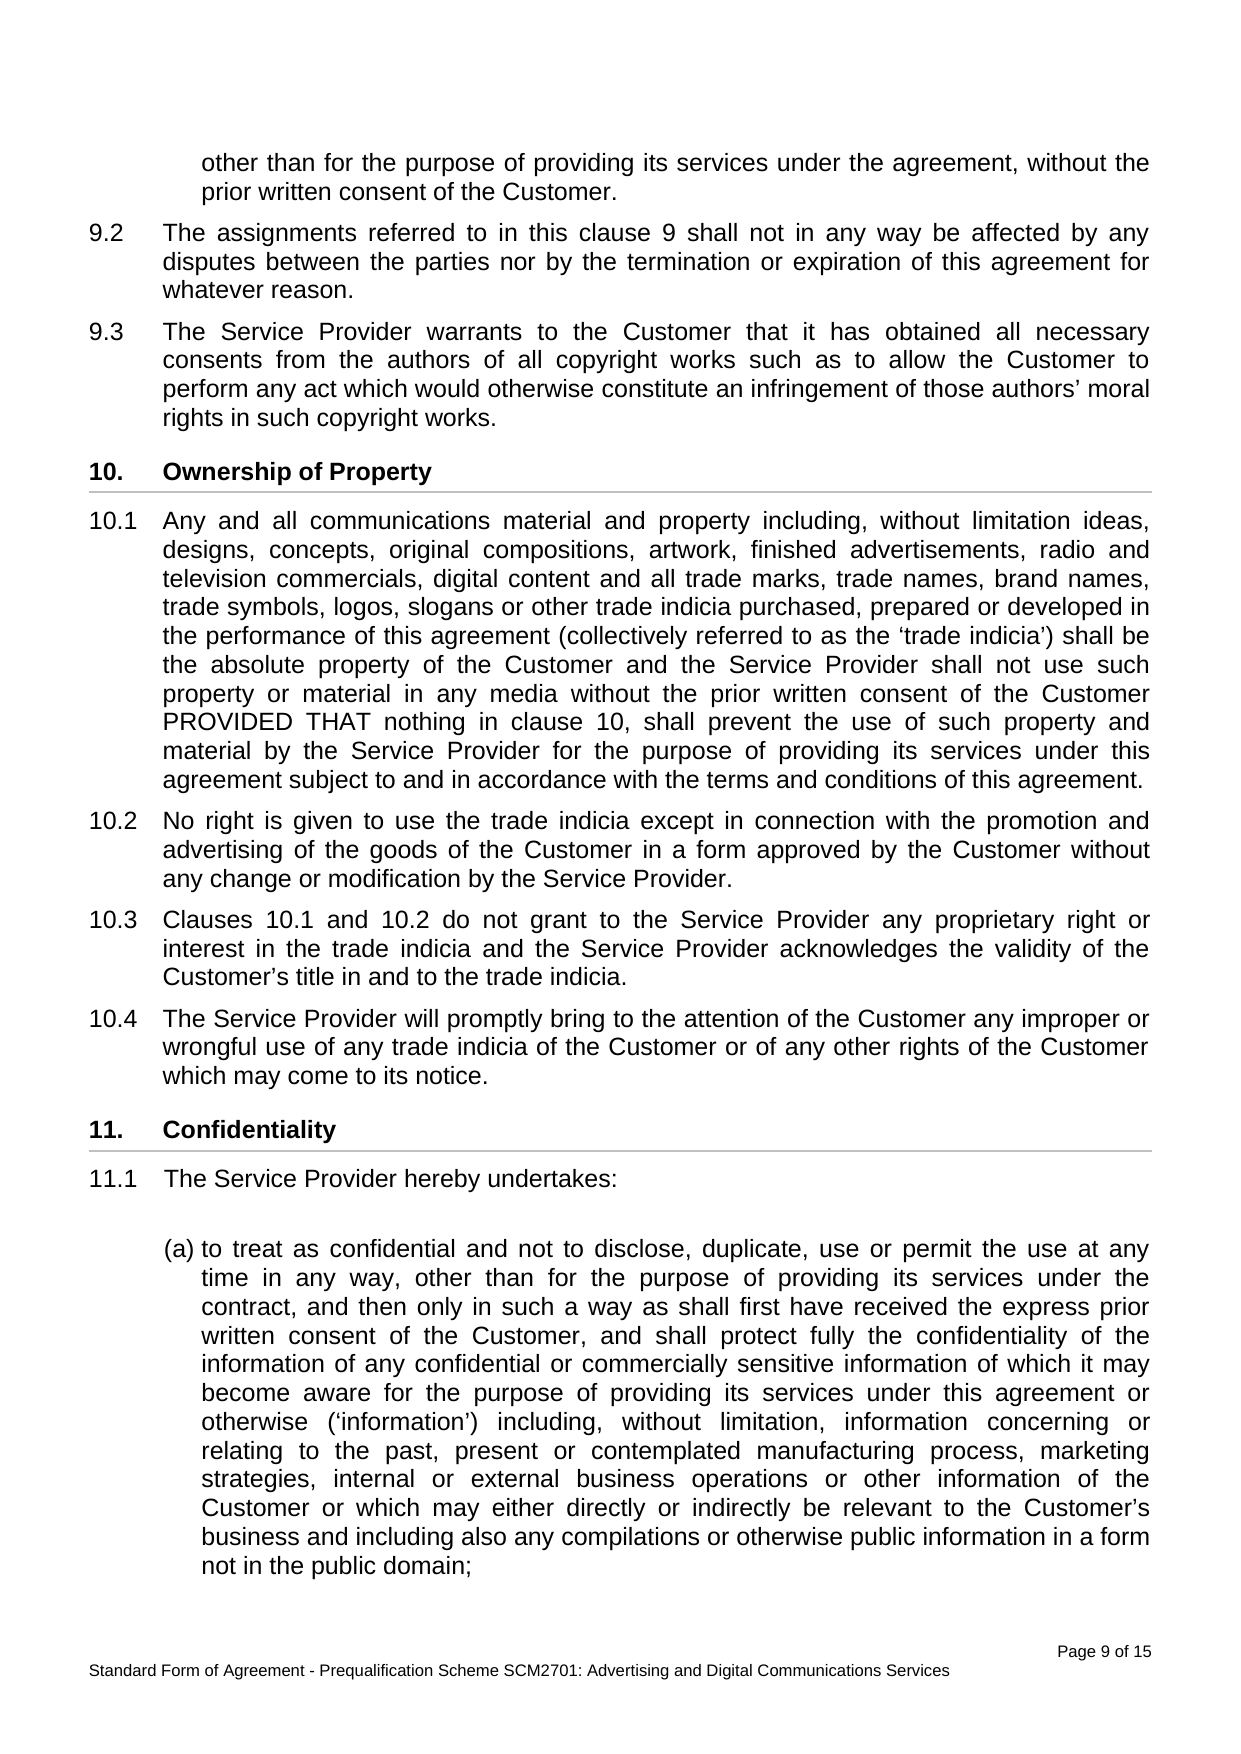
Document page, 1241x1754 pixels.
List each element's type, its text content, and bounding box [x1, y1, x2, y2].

list The Service Provider hereby undertakes: [89, 1164, 1152, 1193]
list Any and all communications material and property including, without limitation ideas, designs, concepts, original compositions, artwork, finished advertisements, radio and television commercials, digital content and all trade marks, trade names, brand names, trade symbols, logos, slogans or other trade indicia purchased, prepared or developed in the performance of this agreement (collectively referred to as the ‘trade indicia’) shall be the absolute property of the Customer and the Service Provider shall not use such property or material in any media without the prior written consent of the Customer PROVIDED THAT nothing in clause 10, shall prevent the use of such property and material by the Service Provider for the purpose of providing its services under this agreement subject to and in accordance with the terms and conditions of this agreement. [89, 506, 1152, 793]
list Clauses 10.1 and 10.2 do not grant to the Service Provider any proprietary right or interest in the trade indicia and the Service Provider acknowledges the validity of the Customer’s title in and to the trade indicia. [89, 905, 1152, 991]
list The Service Provider will promptly bring to the attention of the Customer any improper or wrongful use of any trade indicia of the Customer or of any other rights of the Customer which may come to its notice. [89, 1003, 1152, 1090]
text 9.3 The Service Provider warrants to the Customer that it has obtained all necessary consents from the authors of all copyright works such as to allow the Customer to perform any act which would otherwise constitute an infringement of those authors’ moral rights in such copyright works. [89, 316, 1152, 431]
list No right is given to use the trade indicia except in connection with the promotion and advertising of the goods of the Customer in a form approved by the Customer without any change or modification by the Service Provider. [89, 806, 1152, 892]
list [164, 148, 1152, 205]
list Ownership of Property [89, 456, 1152, 491]
list Confidentiality [89, 1115, 1152, 1150]
list to treat as confidential and not to disclose, duplicate, use or permit the use at any time in any way, other than for the purpose of providing its services under the contract, and then only in such a way as shall first have received the express prior written consent of the Customer, and shall protect fully the confidentiality of the information of any confidential or commercially sensitive information of which it may become aware for the purpose of providing its services under this agreement or otherwise (‘information’) including, without limitation, information concerning or relating to the past, present or contemplated manufacturing process, marketing strategies, internal or external business operations or other information of the Customer or which may either directly or indirectly be relevant to the Customer’s business and including also any compilations or otherwise public information in a form not in the public domain; [164, 1234, 1152, 1579]
text 9.2 The assignments referred to in this clause 9 shall not in any way be affected by any disputes between the parties nor by the termination or expiration of this agreement for whatever reason. [89, 218, 1152, 304]
